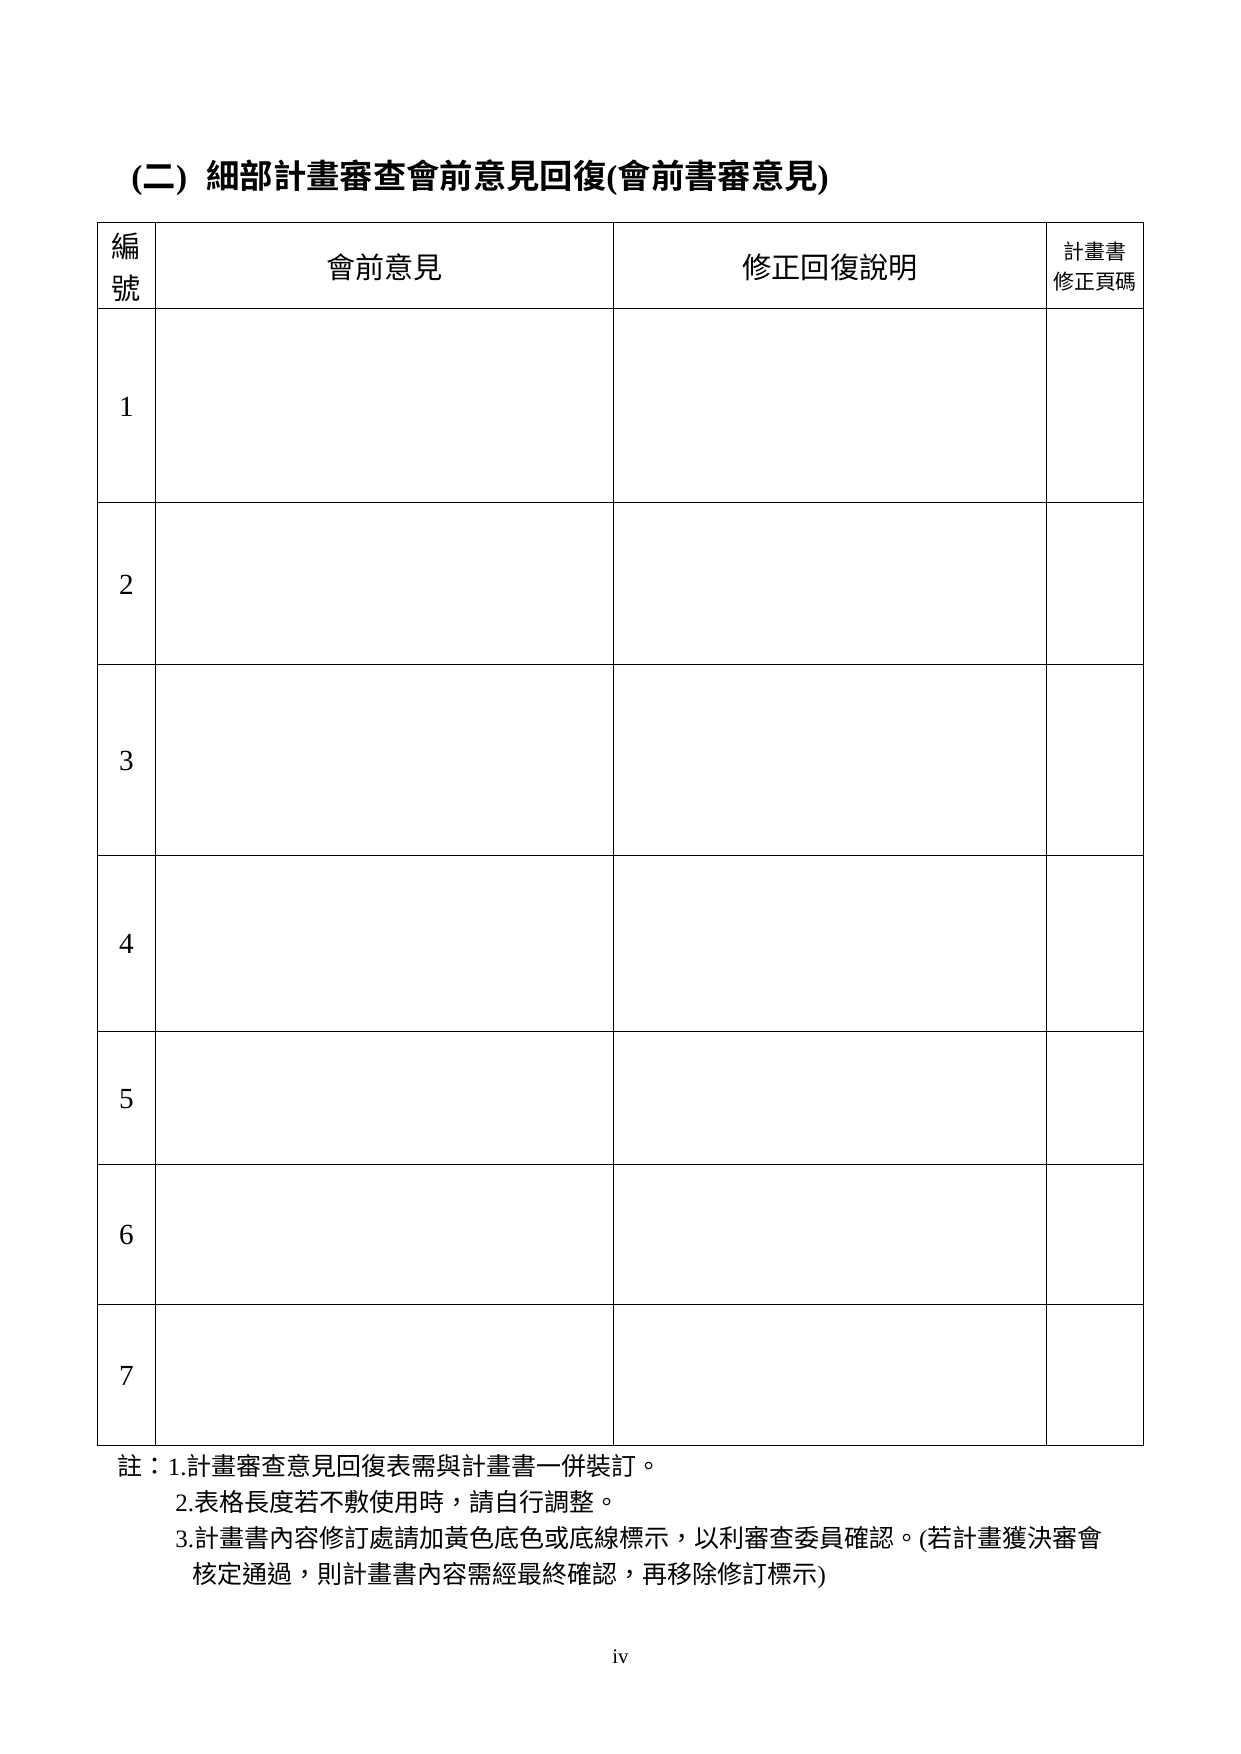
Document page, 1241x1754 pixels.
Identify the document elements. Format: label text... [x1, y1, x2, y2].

table_cell [614, 1165, 1046, 1304]
table_cell [1047, 1165, 1143, 1304]
table_cell 6 [98, 1165, 155, 1304]
table_cell [156, 1165, 613, 1304]
table_cell [614, 856, 1046, 1031]
table_cell [156, 665, 613, 855]
table_cell 1 [98, 309, 155, 502]
table_cell [614, 503, 1046, 664]
table_cell [156, 503, 613, 664]
table_cell [1047, 1032, 1143, 1163]
table_cell [614, 665, 1046, 855]
table_cell [614, 1305, 1046, 1445]
table_cell [1047, 665, 1143, 855]
table_header 會前意見 [156, 223, 613, 308]
table_cell [614, 1032, 1046, 1163]
table_cell 5 [98, 1032, 155, 1163]
table_cell 3 [98, 665, 155, 855]
table_cell [156, 1305, 613, 1445]
table_cell [156, 856, 613, 1031]
table_cell [1047, 503, 1143, 664]
table_header 計畫書 修正頁碼 [1047, 223, 1143, 308]
table_cell [156, 1032, 613, 1163]
table_header 修正回復說明 [614, 223, 1046, 308]
list 細部計畫審查會前意見回復(會前書審意見) [131, 150, 1210, 198]
table_cell [614, 309, 1046, 502]
text 註：1.計畫審查意見回復表需與計畫書一併裝訂。 [118, 1446, 1120, 1482]
text 2.表格長度若不敷使用時，請自行調整。 [175, 1482, 1120, 1518]
table_cell [156, 309, 613, 502]
table_header 編號 [98, 223, 155, 308]
table_cell [1047, 309, 1143, 502]
table_cell 4 [98, 856, 155, 1031]
table_cell [1047, 856, 1143, 1031]
table_cell [1047, 1305, 1143, 1445]
table_cell 2 [98, 503, 155, 664]
text 3.計畫書內容修訂處請加黃色底色或底線標示，以利審查委員確認。(若計畫獲決審會核定通過，則計畫書內容需經最終確認，再移除修訂標示) [175, 1518, 1120, 1591]
table_cell 7 [98, 1305, 155, 1445]
